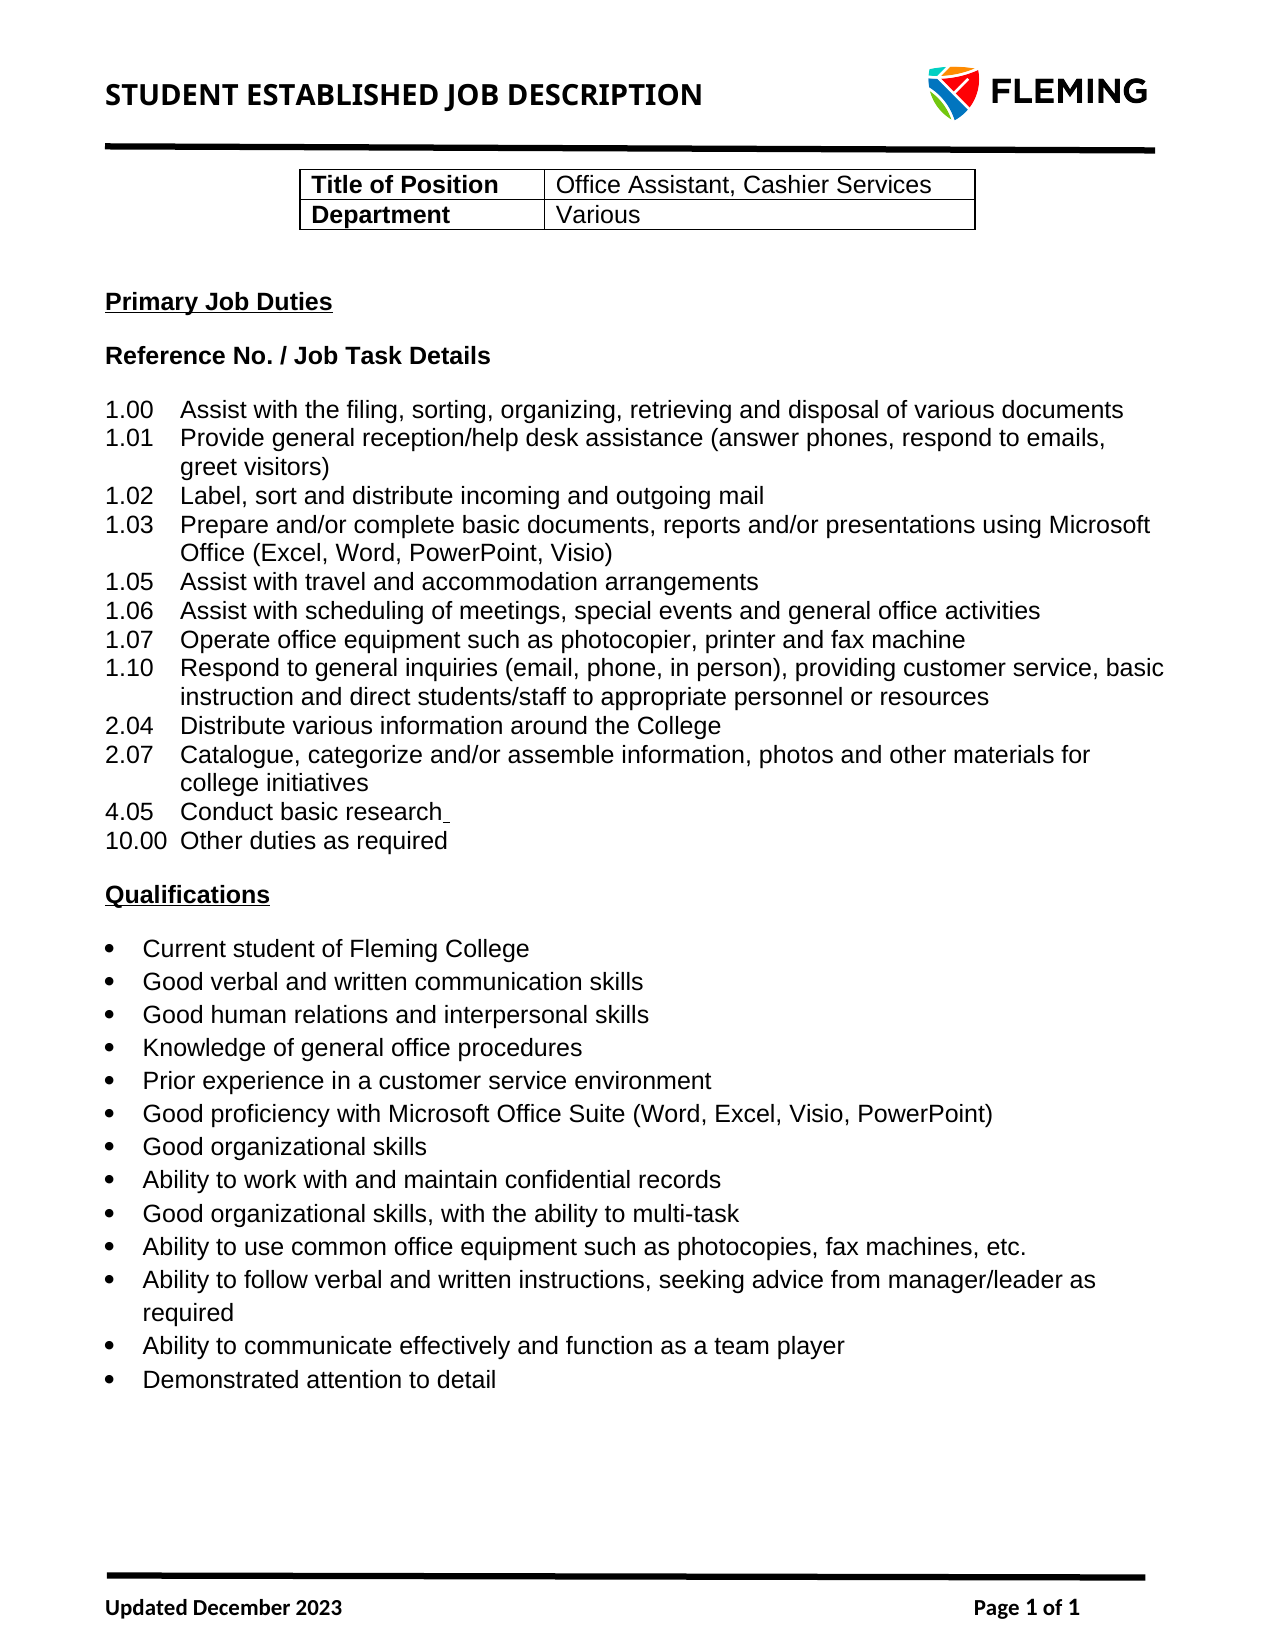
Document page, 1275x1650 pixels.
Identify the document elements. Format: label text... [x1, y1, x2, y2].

table_cell Department [301, 200, 544, 229]
text 1.01 Provide general reception/help desk assistance (answer phones, respond to emails, greet visitors) [105, 423, 1170, 481]
text Qualifications [105, 880, 1170, 908]
table_header Office Assistant, Cashier Services [545, 170, 974, 199]
list Ability to work with and maintain confidential records [105, 1166, 1170, 1194]
text 2.07 Catalogue, categorize and/or assemble information, photos and other materials for college initiatives [105, 740, 1170, 797]
list Good verbal and written communication skills [105, 967, 1170, 996]
list Good proficiency with Microsoft Office Suite (Word, Excel, Visio, PowerPoint) [105, 1099, 1170, 1128]
list Current student of Fleming College [105, 934, 1170, 962]
table_header Title of Position [301, 170, 544, 199]
picture [904, 42, 1171, 145]
text 1.05 Assist with travel and accommodation arrangements [105, 567, 1170, 596]
list Ability to use common office equipment such as photocopies, fax machines, etc. [105, 1232, 1170, 1261]
text 1.07 Operate office equipment such as photocopier, printer and fax machine [105, 625, 1170, 653]
text 4.05 Conduct basic research [105, 797, 1170, 826]
text 2.04 Distribute various information around the College [105, 711, 1170, 740]
text 10.00 Other duties as required [105, 826, 1170, 855]
list Good human relations and interpersonal skills [105, 1000, 1170, 1029]
list Ability to communicate effectively and function as a team player [105, 1331, 1170, 1360]
list Good organizational skills [105, 1132, 1170, 1161]
table_cell Various [545, 200, 974, 229]
text Reference No. / Job Task Details [105, 341, 1170, 369]
text 1.06 Assist with scheduling of meetings, special events and general office activities [105, 596, 1170, 625]
list Knowledge of general office procedures [105, 1033, 1170, 1062]
text 1.00 Assist with the filing, sorting, organizing, retrieving and disposal of various documents [105, 395, 1170, 423]
text 1.03 Prepare and/or complete basic documents, reports and/or presentations using Microsoft Office (Excel, Word, PowerPoint, Visio) [105, 510, 1170, 567]
list Prior experience in a customer service environment [105, 1066, 1170, 1095]
list Ability to follow verbal and written instructions, seeking advice from manager/leader as required [105, 1265, 1170, 1327]
text Primary Job Duties [105, 287, 1170, 316]
list Good organizational skills, with the ability to multi-task [105, 1199, 1170, 1227]
text 1.10 Respond to general inquiries (email, phone, in person), providing customer service, basic instruction and direct students/staff to appropriate personnel or resources [105, 653, 1170, 711]
text 1.02 Label, sort and distribute incoming and outgoing mail [105, 481, 1170, 510]
list Demonstrated attention to detail [105, 1364, 1170, 1395]
